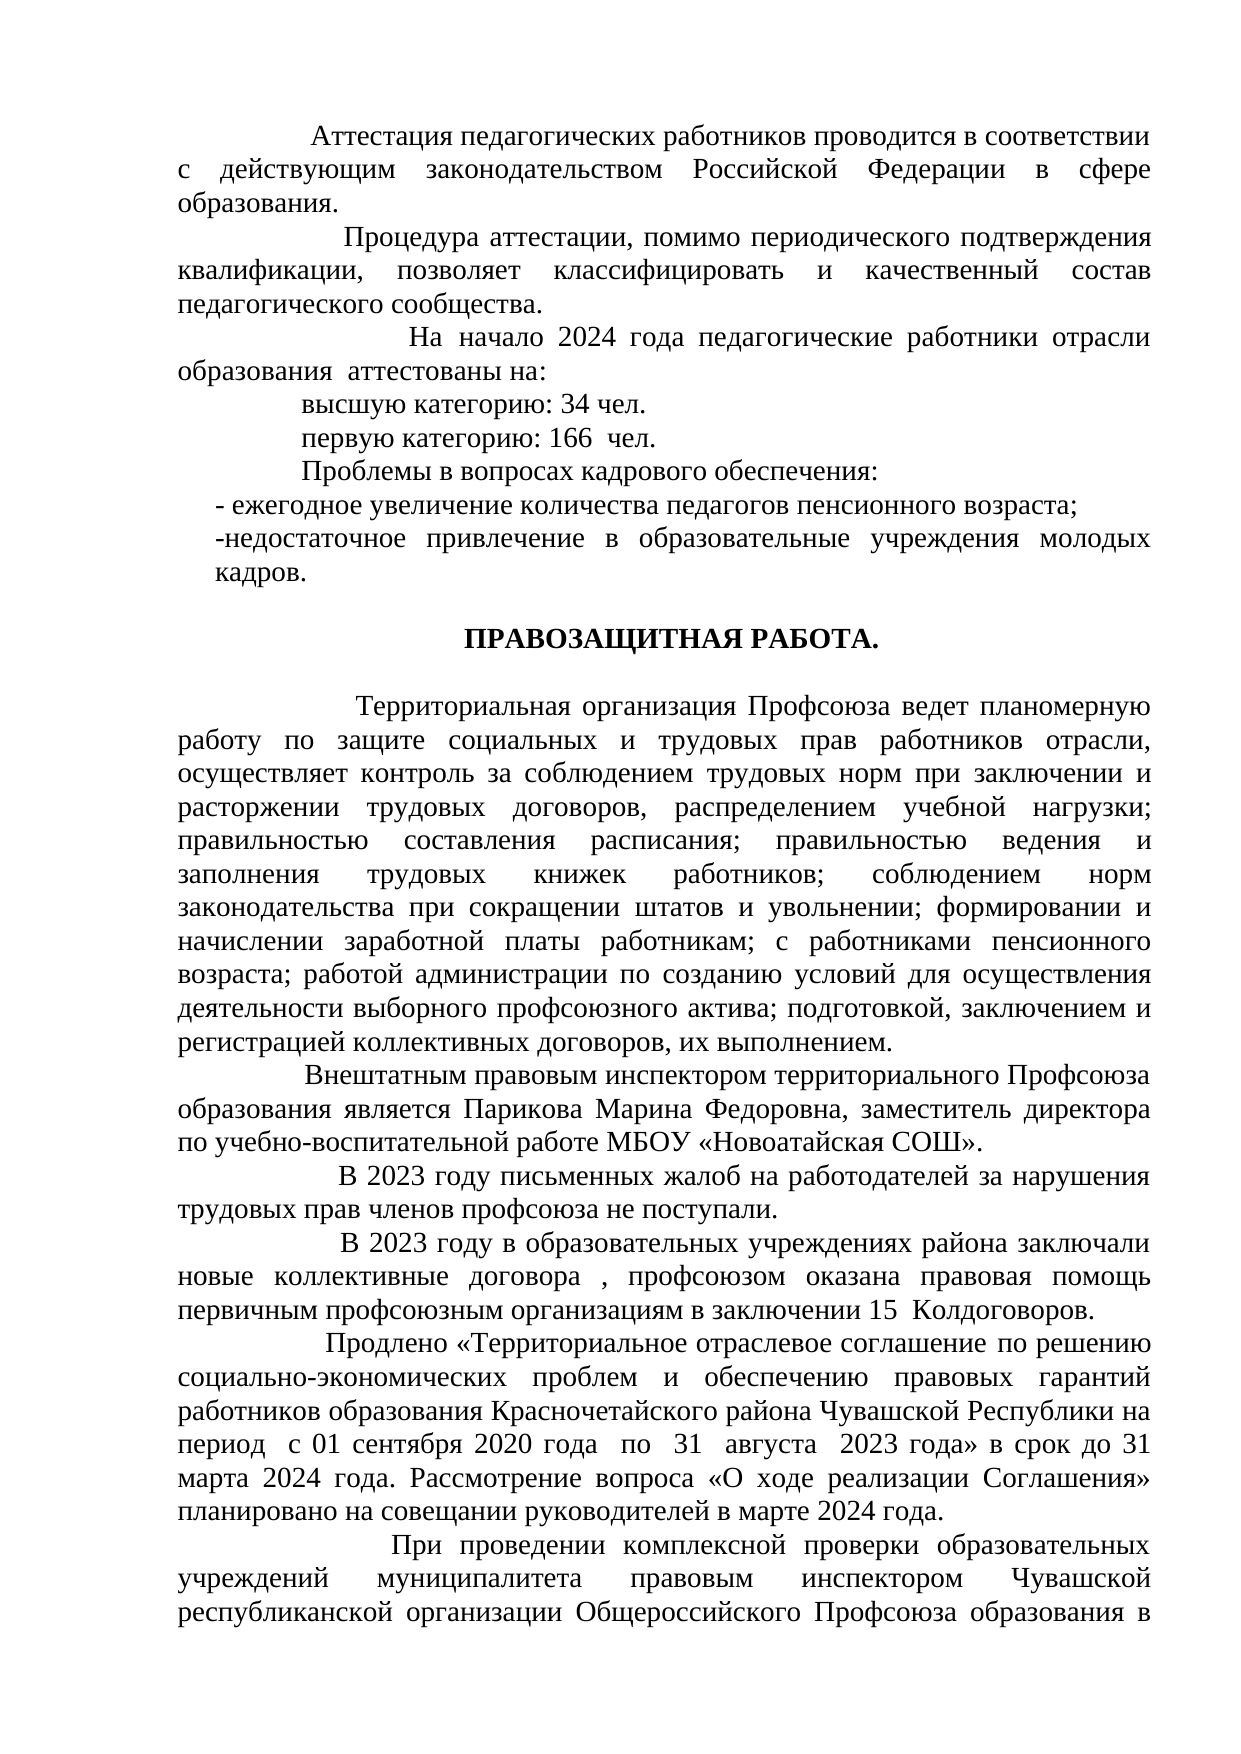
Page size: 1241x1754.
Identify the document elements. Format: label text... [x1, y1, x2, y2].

text На начало 2024 года педагогические работники отрасли образования аттестованы на: [177, 319, 1152, 386]
text высшую категорию: 34 чел. [177, 386, 1152, 420]
text Продлено «Территориальное отраслевое соглашение по решению социально-экономических проблем и обеспечению правовых гарантий работников образования Красночетайского района Чувашской Республики на период с 01 сентября 2020 года по 31 августа 2023 года» в срок до 31 марта 2024 года. Рассмотрение вопроса «О ходе реализации Соглашения» планировано на совещании руководителей в марте 2024 года. [177, 1326, 1152, 1527]
text Аттестация педагогических работников проводится в соответствии с действующим законодательством Российской Федерации в сфере образования. [177, 118, 1152, 219]
text В 2023 году в образовательных учреждениях района заключали новые коллективные договора , профсоюзом оказана правовая помощь первичным профсоюзным организациям в заключении 15 Колдоговоров. [177, 1225, 1152, 1326]
text -недостаточное привлечение в образовательные учреждения молодых кадров. [215, 521, 1152, 588]
text первую категорию: 166 чел. [177, 420, 1152, 453]
text Внештатным правовым инспектором территориального Профсоюза образования является Парикова Марина Федоровна, заместитель директора по учебно-воспитательной работе МБОУ «Новоатайская СОШ». [177, 1057, 1152, 1158]
text ПРАВОЗАЩИТНАЯ РАБОТА. [177, 621, 1152, 655]
text Процедура аттестации, помимо периодического подтверждения квалификации, позволяет классифицировать и качественный состав педагогического сообщества. [177, 219, 1152, 319]
text - ежегодное увеличение количества педагогов пенсионного возраста; [215, 487, 1152, 521]
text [177, 1527, 1152, 1627]
text Территориальная организация Профсоюза ведет планомерную работу по защите социальных и трудовых прав работников отрасли, осуществляет контроль за соблюдением трудовых норм при заключении и расторжении трудовых договоров, распределением учебной нагрузки; правильностью составления расписания; правильностью ведения и заполнения трудовых книжек работников; соблюдением норм законодательства при сокращении штатов и увольнении; формировании и начислении заработной платы работникам; с работниками пенсионного возраста; работой администрации по созданию условий для осуществления деятельности выборного профсоюзного актива; подготовкой, заключением и регистрацией коллективных договоров, их выполнением. [177, 688, 1152, 1057]
text В 2023 году письменных жалоб на работодателей за нарушения трудовых прав членов профсоюза не поступали. [177, 1158, 1152, 1225]
text Проблемы в вопросах кадрового обеспечения: [177, 453, 1152, 487]
